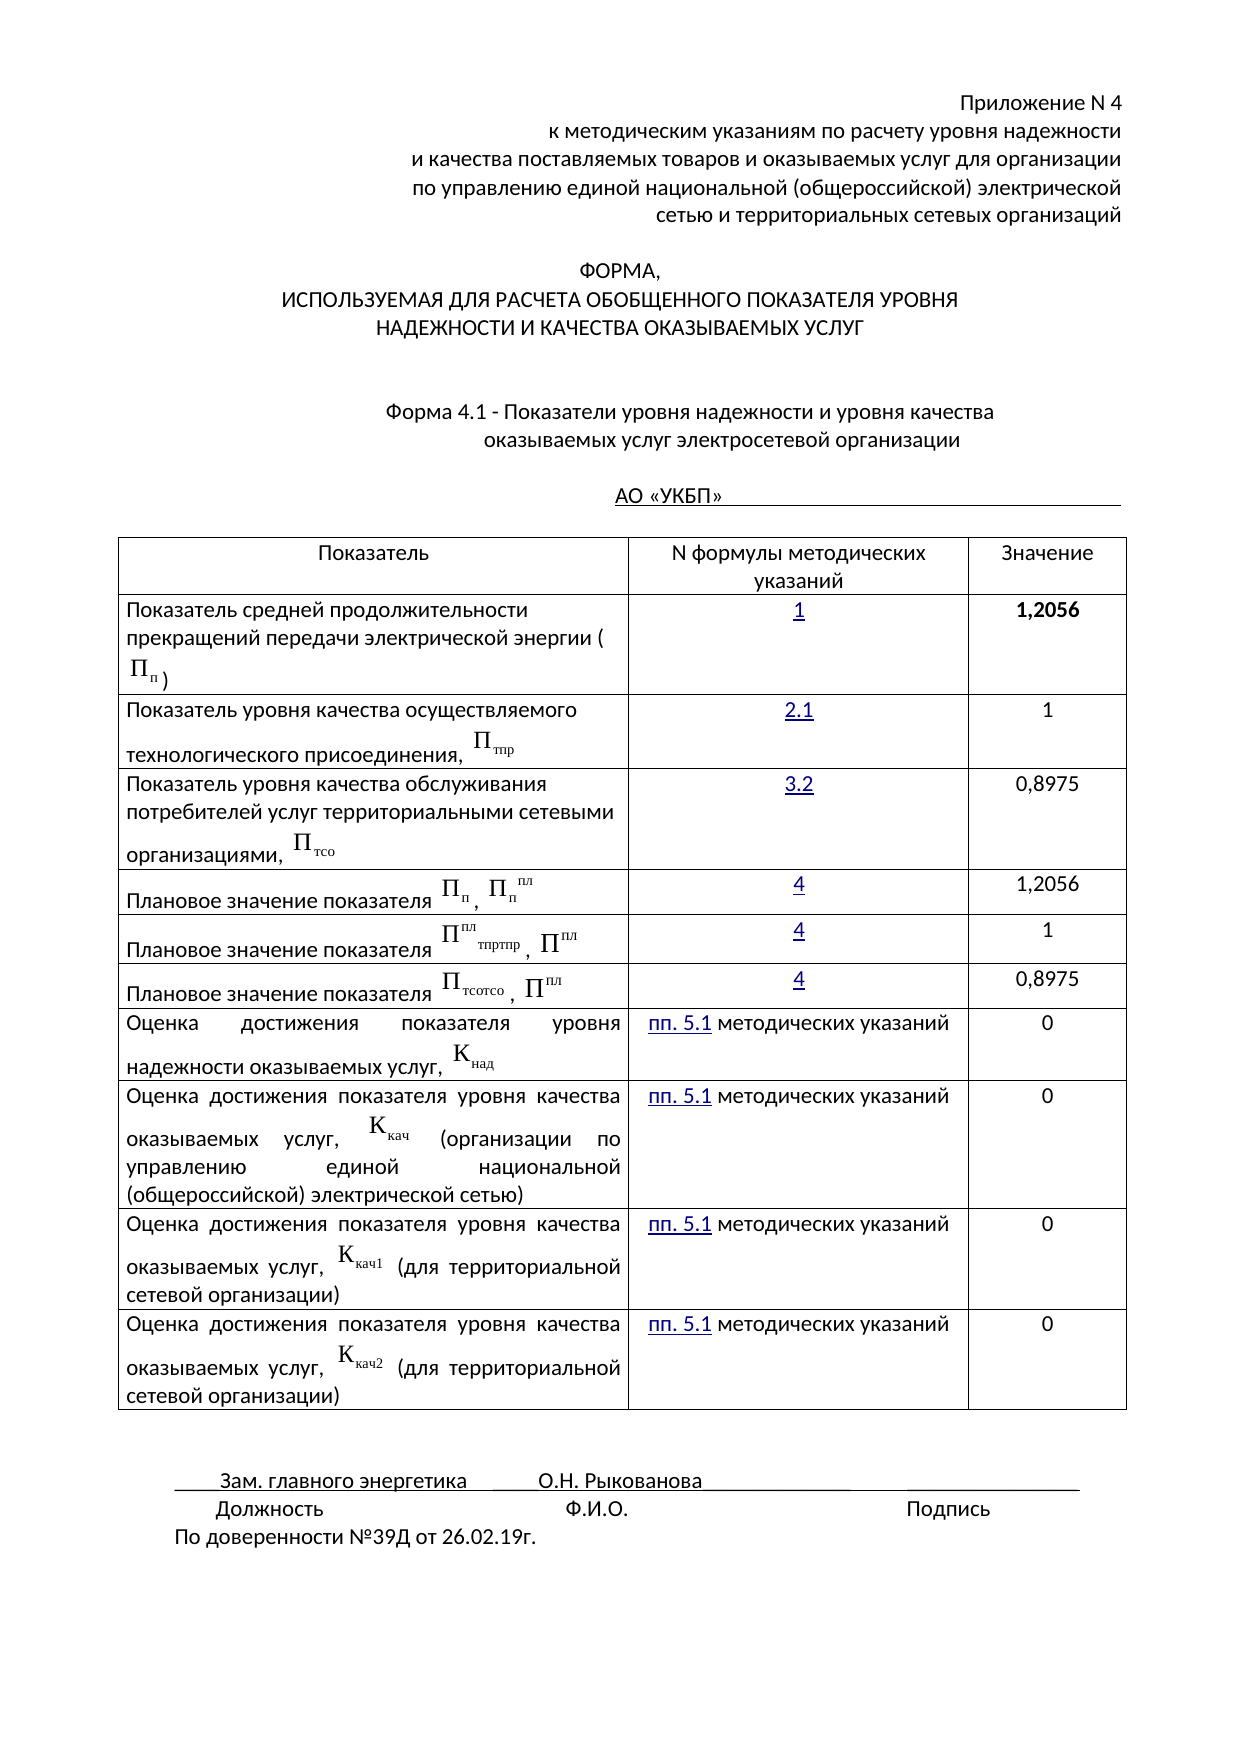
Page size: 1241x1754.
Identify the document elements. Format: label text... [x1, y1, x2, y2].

table_cell 0 [969, 1209, 1126, 1308]
table_header Показатель [119, 538, 628, 594]
text ИСПОЛЬЗУЕМАЯ ДЛЯ РАСЧЕТА ОБОБЩЕННОГО ПОКАЗАТЕЛЯ УРОВНЯ [118, 285, 1122, 313]
table_cell 0 [969, 1310, 1126, 1409]
table_cell Оценка достижения показателя уровня качества оказываемых услуг, (для территориальной сетевой организации) [119, 1209, 628, 1308]
table_cell 1 [969, 915, 1126, 963]
table_cell Показатель уровня качества осуществляемого технологического присоединения, [119, 695, 628, 768]
table_cell 1 [969, 695, 1126, 768]
text Форма 4.1 - Показатели уровня надежности и уровня качества [118, 397, 1122, 425]
text Приложение N 4 [118, 88, 1122, 117]
text По доверенности №39Д от 26.02.19г. [118, 1522, 1122, 1550]
table_header N формулы методических указаний [629, 538, 968, 594]
table_cell 0,8975 [969, 964, 1126, 1007]
table_cell Показатель средней продолжительности прекращений передачи электрической энергии () [119, 595, 628, 694]
table_cell 0 [969, 1081, 1126, 1208]
text по управлению единой национальной (общероссийской) электрической [118, 173, 1122, 201]
table_cell Оценка достижения показателя уровня качества оказываемых услуг, (для территориальной сетевой организации) [119, 1310, 628, 1409]
text оказываемых услуг электросетевой организации [118, 425, 1122, 453]
text и качества поставляемых товаров и оказываемых услуг для организации [118, 144, 1122, 173]
table_cell Плановое значение показателя , [119, 870, 628, 914]
text НАДЕЖНОСТИ И КАЧЕСТВА ОКАЗЫВАЕМЫХ УСЛУГ [118, 313, 1122, 341]
text ____Зам. главного энергетика ____О.Н. Рыкованова_____________ _______________ [118, 1466, 1122, 1494]
text АО «УКБП» [118, 481, 1122, 509]
table_cell пп. 5.1 методических указаний [629, 1310, 968, 1409]
table_cell 3.2 [629, 769, 968, 868]
table_cell 0 [969, 1009, 1126, 1080]
table_cell 1,2056 [969, 595, 1126, 694]
table_cell 1 [629, 595, 968, 694]
table_cell 1,2056 [969, 870, 1126, 914]
table_cell Оценка достижения показателя уровня качества оказываемых услуг, (организации по управлению единой национальной (общероссийской) электрической сетью) [119, 1081, 628, 1208]
text Должность Ф.И.О. Подпись [118, 1494, 1122, 1522]
text ФОРМА, [118, 257, 1122, 285]
table_cell 4 [629, 915, 968, 963]
table_cell 2.1 [629, 695, 968, 768]
table_cell пп. 5.1 методических указаний [629, 1009, 968, 1080]
text сетью и территориальных сетевых организаций [118, 201, 1122, 229]
table_cell Плановое значение показателя , [119, 915, 628, 963]
table_cell Плановое значение показателя , [119, 964, 628, 1007]
table_cell 4 [629, 870, 968, 914]
table_cell 4 [629, 964, 968, 1007]
table_cell 0,8975 [969, 769, 1126, 868]
table_cell пп. 5.1 методических указаний [629, 1209, 968, 1308]
table_cell пп. 5.1 методических указаний [629, 1081, 968, 1208]
table_header Значение [969, 538, 1126, 594]
table_cell Показатель уровня качества обслуживания потребителей услуг территориальными сетевыми организациями, [119, 769, 628, 868]
text к методическим указаниям по расчету уровня надежности [118, 117, 1122, 144]
table_cell Оценка достижения показателя уровня надежности оказываемых услуг, [119, 1009, 628, 1080]
